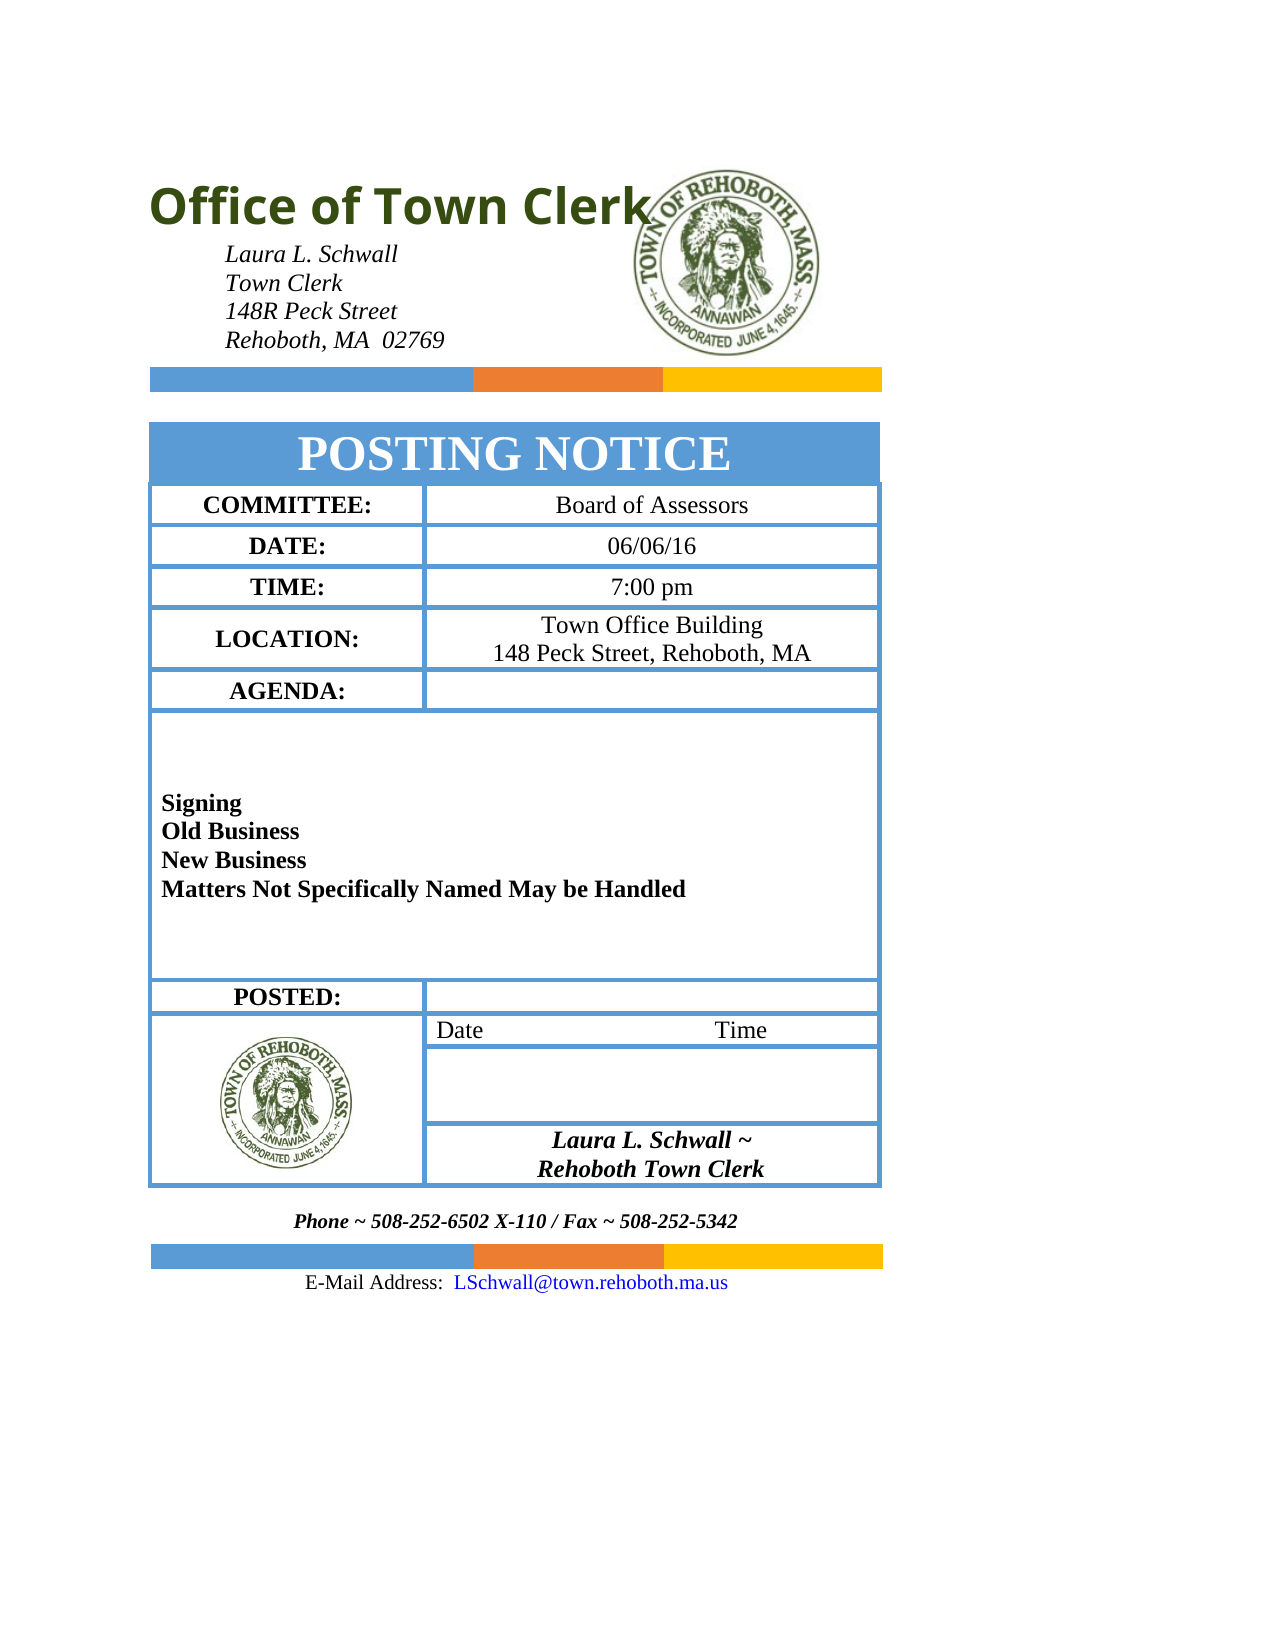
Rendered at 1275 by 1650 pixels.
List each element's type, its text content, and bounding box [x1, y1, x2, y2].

table_header Office of Town Clerk Laura L. Schwall Town Clerk 148R Peck Street Rehoboth, MA 02769 [150, 150, 883, 367]
table_cell Phone ~ 508-252-6502 X-110 / Fax ~ 508-252-5342 E-Mail Address: LSchwall@town.rehoboth.ma.us [150, 367, 883, 1319]
